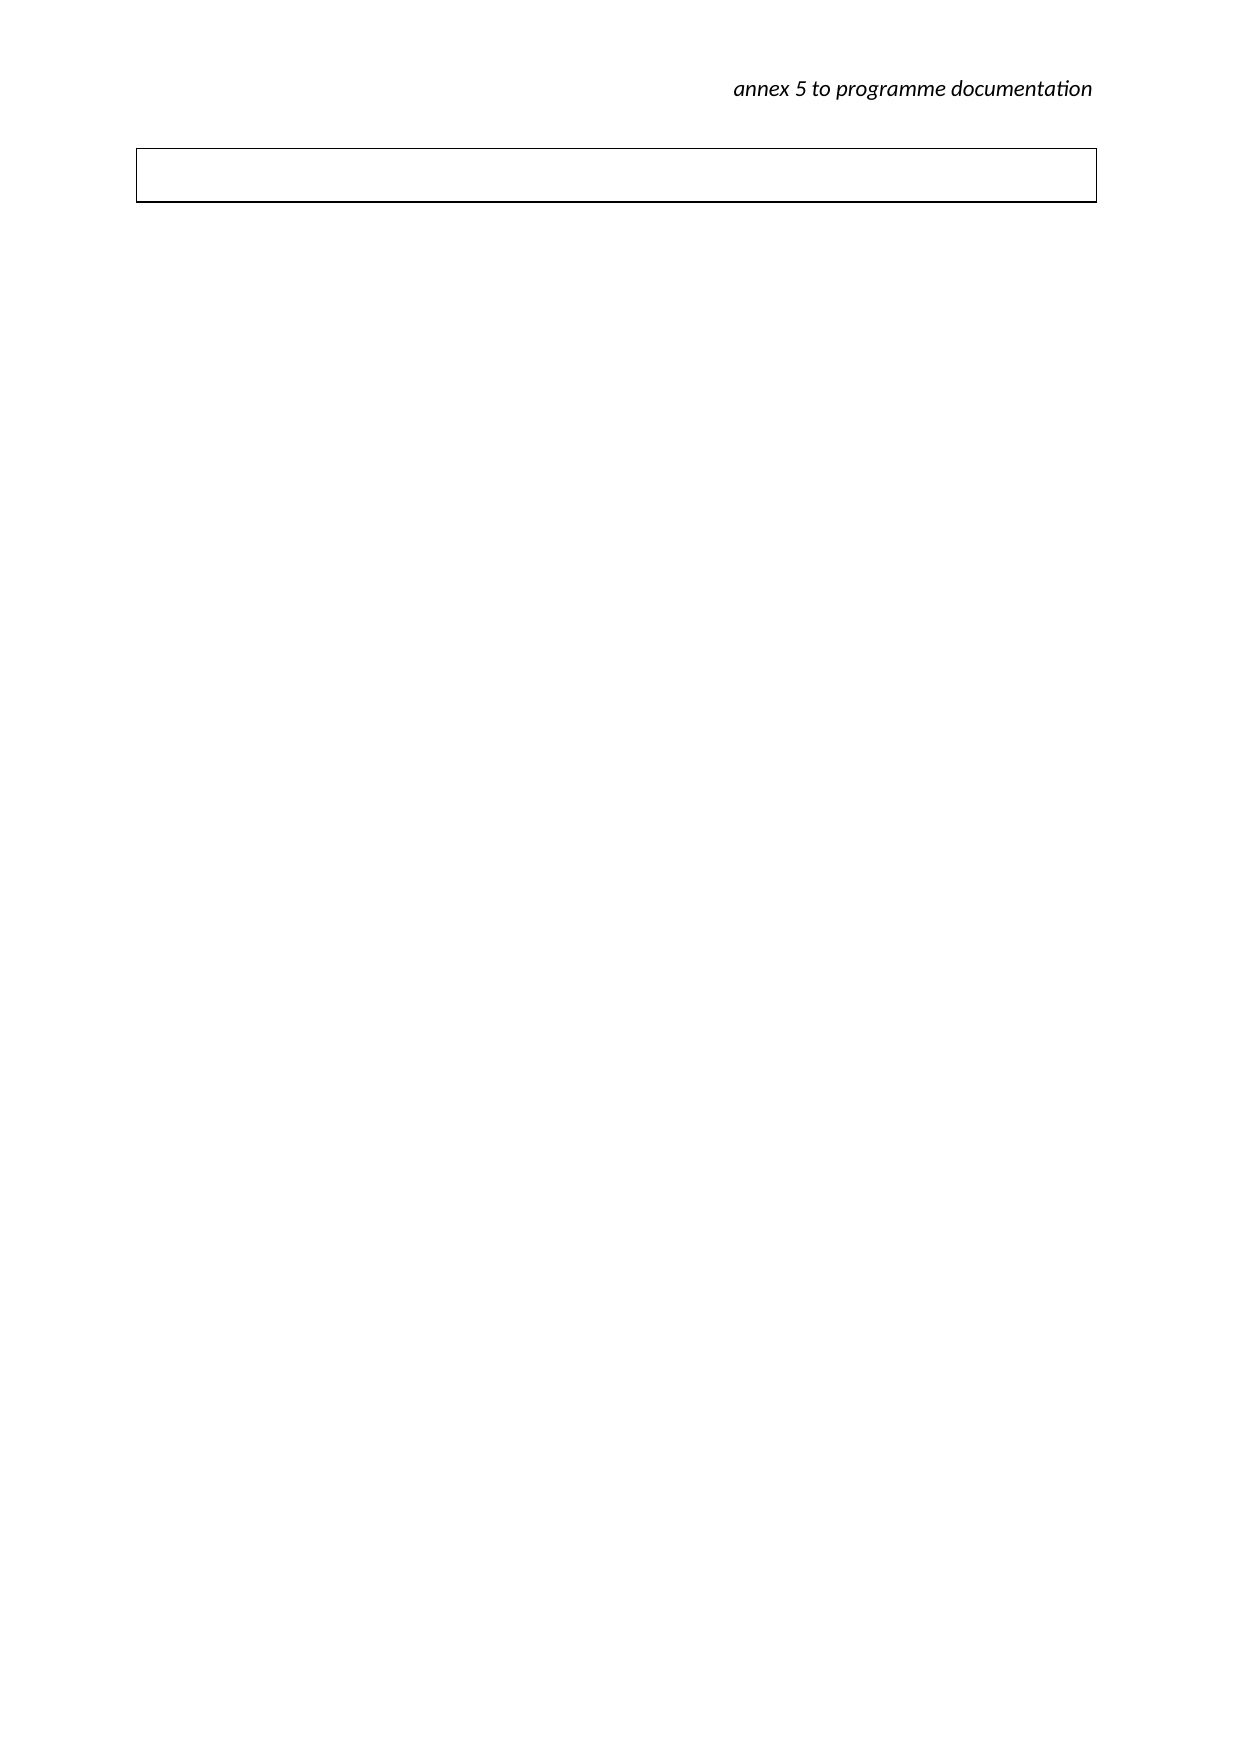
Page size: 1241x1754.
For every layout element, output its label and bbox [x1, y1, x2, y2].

table_cell [137, 149, 1096, 201]
